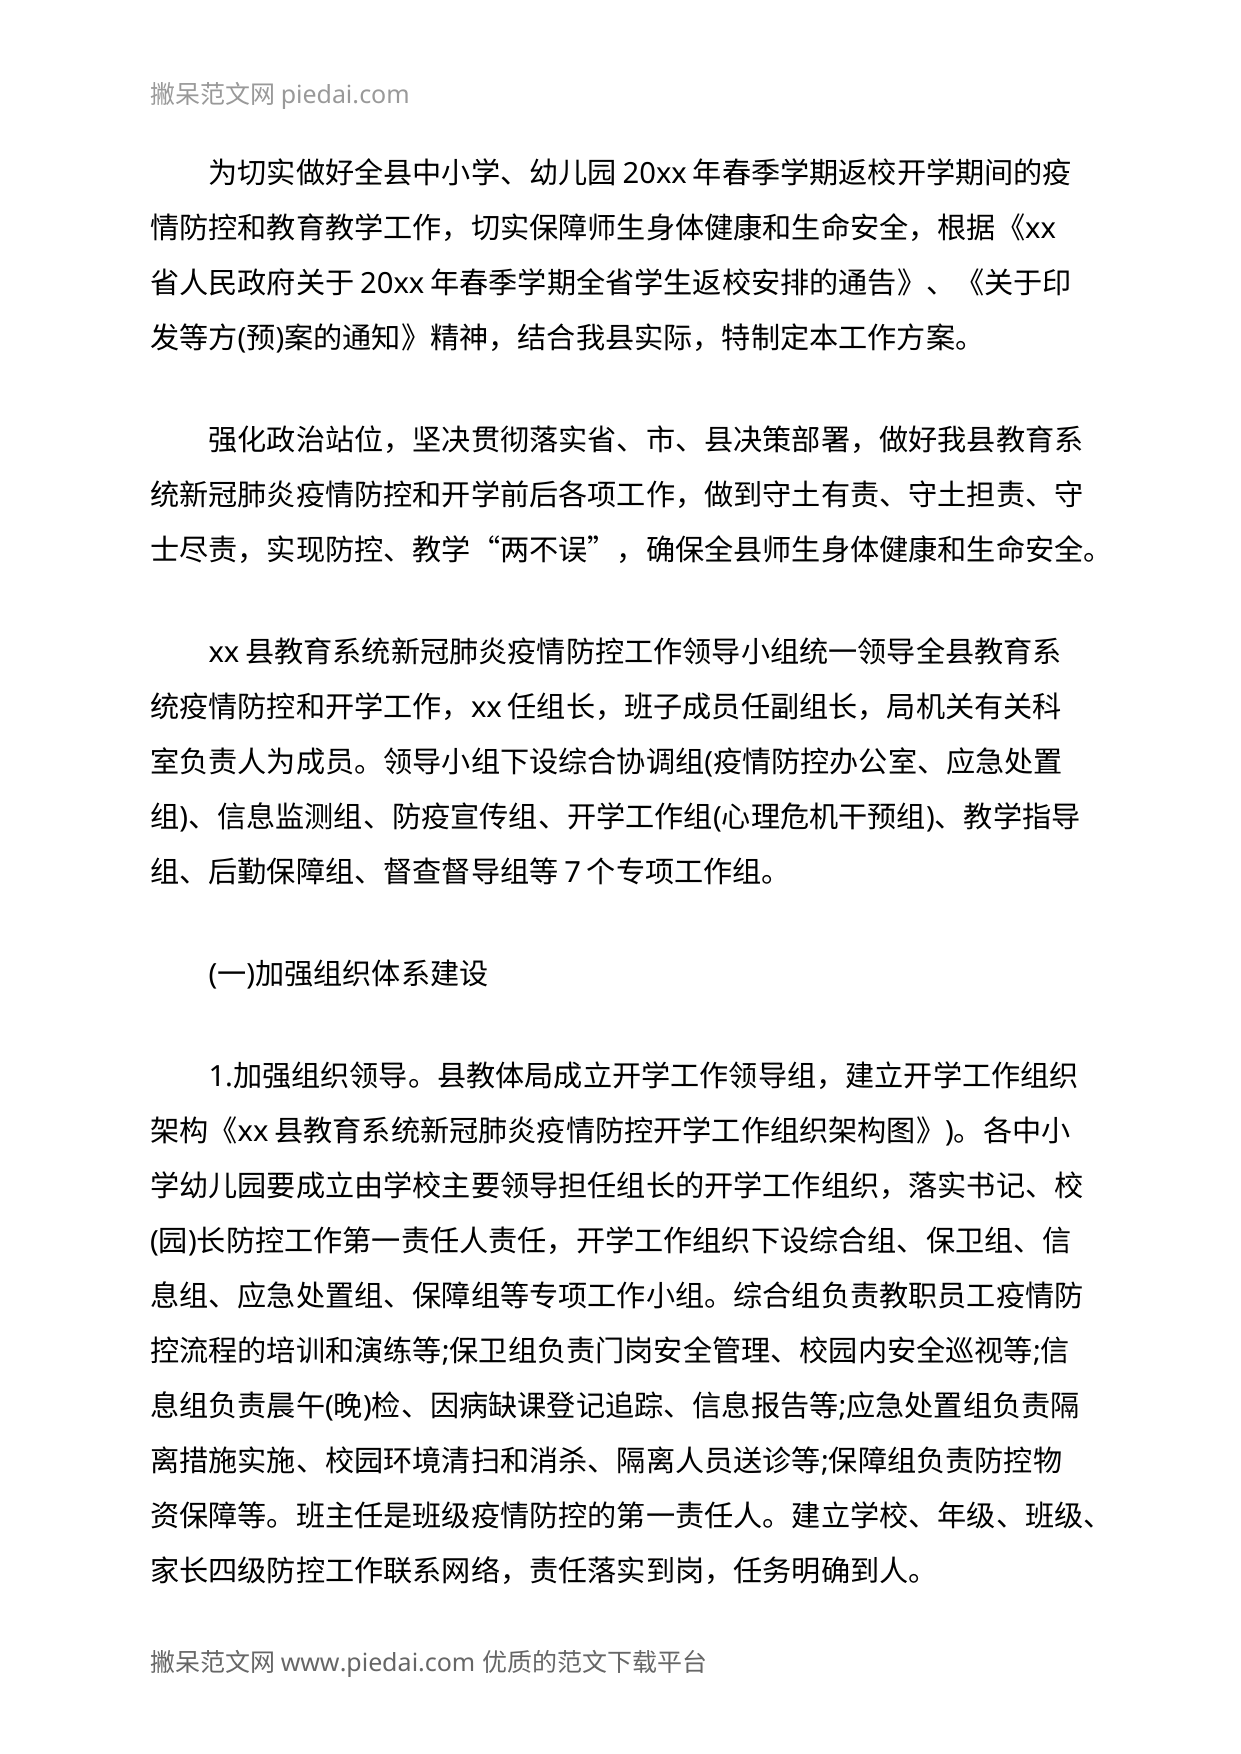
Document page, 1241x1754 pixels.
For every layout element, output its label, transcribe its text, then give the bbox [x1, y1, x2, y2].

text (一)加强组织体系建设 [150, 951, 1090, 993]
text 为切实做好全县中小学、幼儿园20xx年春季学期返校开学期间的疫情防控和教育教学工作，切实保障师生身体健康和生命安全，根据《xx省人民政府关于20xx年春季学期全省学生返校安排的通告》、《关于印发等方(预)案的通知》精神，结合我县实际，特制定本工作方案。 [150, 150, 1090, 357]
text xx县教育系统新冠肺炎疫情防控工作领导小组统一领导全县教育系统疫情防控和开学工作，xx任组长，班子成员任副组长，局机关有关科室负责人为成员。领导小组下设综合协调组(疫情防控办公室、应急处置组)、信息监测组、防疫宣传组、开学工作组(心理危机干预组)、教学指导组、后勤保障组、督查督导组等7个专项工作组。 [150, 628, 1090, 891]
text 1.加强组织领导。县教体局成立开学工作领导组，建立开学工作组织架构《xx县教育系统新冠肺炎疫情防控开学工作组织架构图》)。各中小学幼儿园要成立由学校主要领导担任组长的开学工作组织，落实书记、校(园)长防控工作第一责任人责任，开学工作组织下设综合组、保卫组、信息组、应急处置组、保障组等专项工作小组。综合组负责教职员工疫情防控流程的培训和演练等;保卫组负责门岗安全管理、校园内安全巡视等;信息组负责晨午(晚)检、因病缺课登记追踪、信息报告等;应急处置组负责隔离措施实施、校园环境清扫和消杀、隔离人员送诊等;保障组负责防控物资保障等。班主任是班级疫情防控的第一责任人。建立学校、年级、班级、家长四级防控工作联系网络，责任落实到岗，任务明确到人。 [150, 1052, 1090, 1589]
text 强化政治站位，坚决贯彻落实省、市、县决策部署，做好我县教育系统新冠肺炎疫情防控和开学前后各项工作，做到守土有责、守土担责、守士尽责，实现防控、教学“两不误”，确保全县师生身体健康和生命安全。 [150, 417, 1090, 569]
